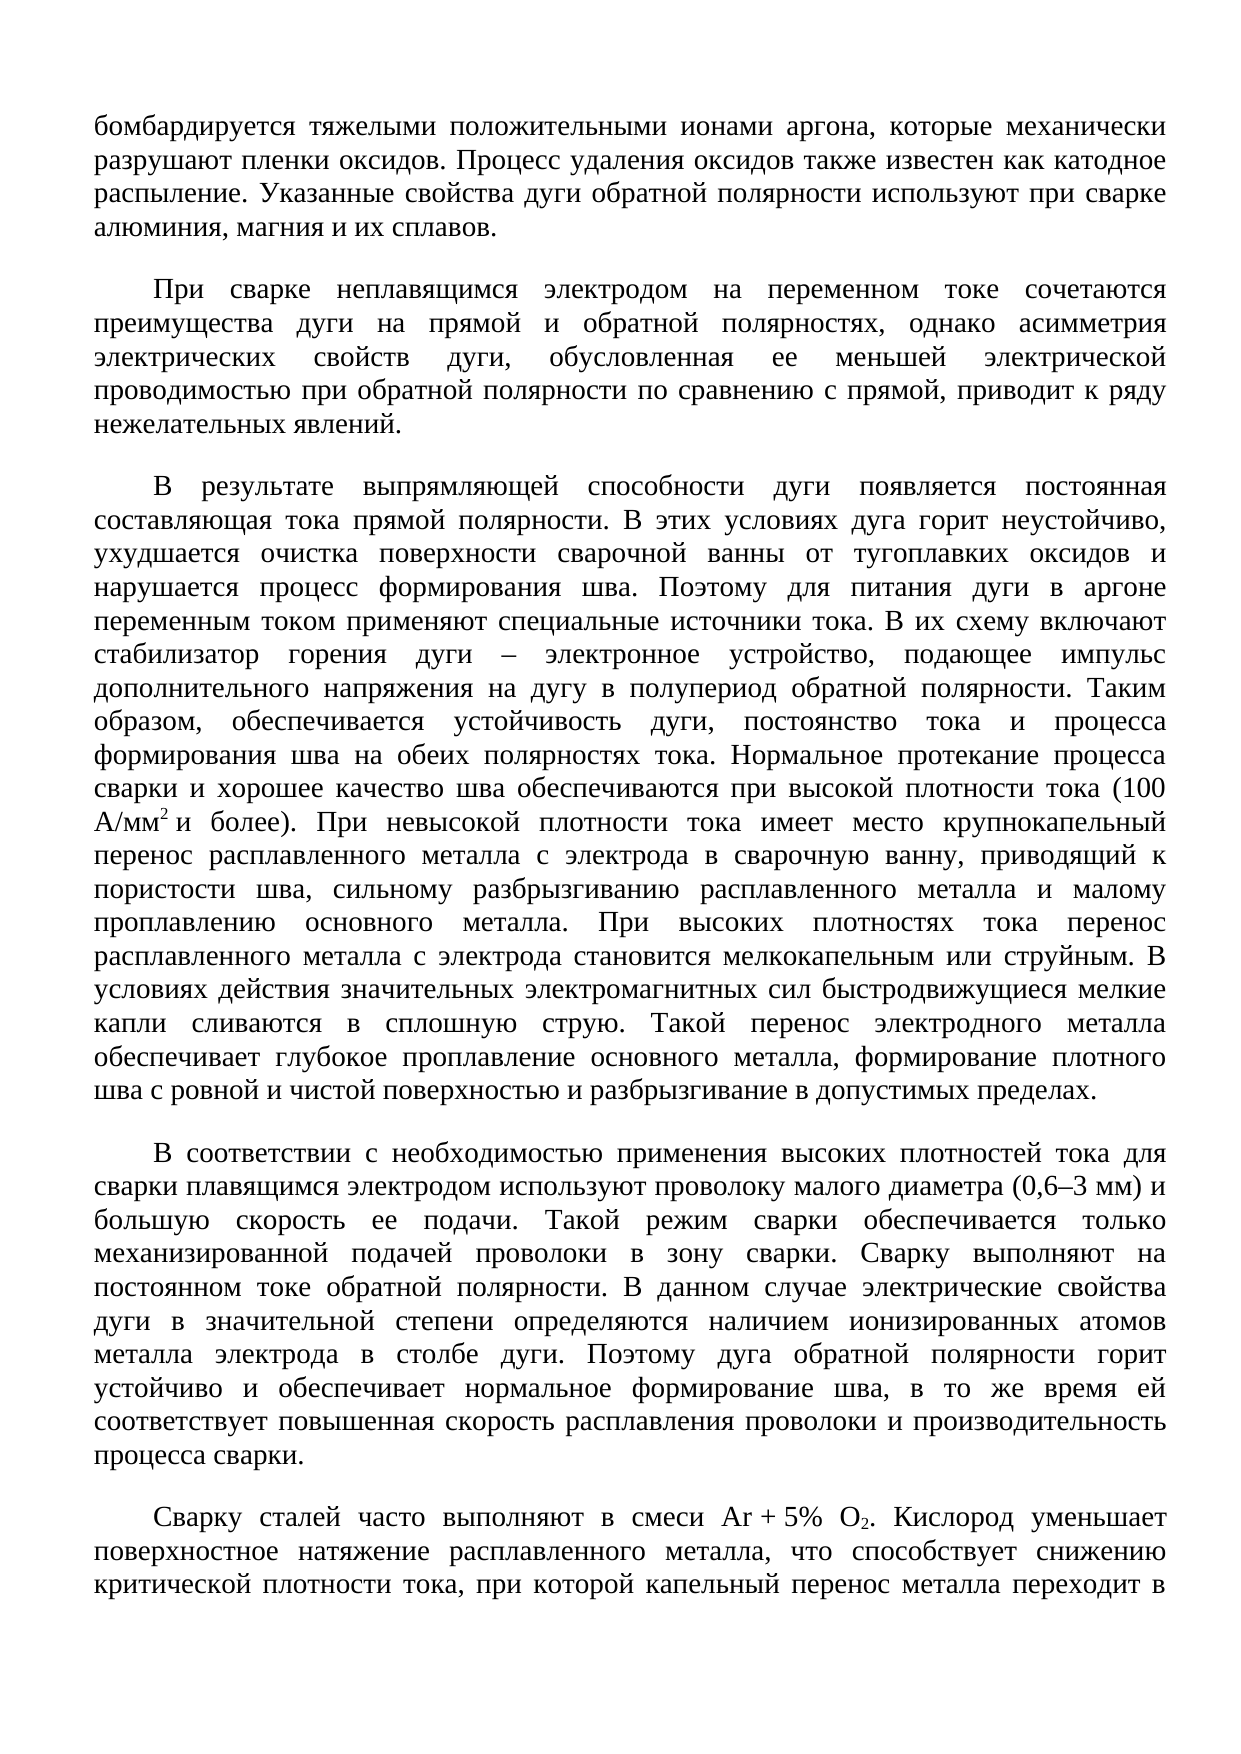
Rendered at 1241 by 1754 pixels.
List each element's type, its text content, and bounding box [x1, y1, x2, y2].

text В соответствии с необходимостью применения высоких плотностей тока для сварки плавящимся электродом используют проволоку малого диаметра (0,6–3 мм) и большую скорость ее подачи. Такой режим сварки обеспечивается только механизированной подачей проволоки в зону сварки. Сварку выполняют на постоянном токе обратной полярности. В данном случае электрические свойства дуги в значительной степени определяются наличием ионизированных атомов металла электрода в столбе дуги. Поэтому дуга обратной полярности горит устойчиво и обеспечивает нормальное формирование шва, в то же время ей соответствует повышенная скорость расплавления проволоки и производительность процесса сварки. [94, 1135, 1167, 1470]
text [94, 1499, 1167, 1600]
text В результате выпрямляющей способности дуги появляется постоянная составляющая тока прямой полярности. В этих условиях дуга горит неустойчиво, ухудшается очистка поверхности сварочной ванны от тугоплавких оксидов и нарушается процесс формирования шва. Поэтому для питания дуги в аргоне переменным током применяют специальные источники тока. В их схему включают стабилизатор горения дуги – электронное устройство, подающее импульс дополнительного напряжения на дугу в полупериод обратной полярности. Таким образом, обеспечивается устойчивость дуги, постоянство тока и процесса формирования шва на обеих полярностях тока. Нормальное протекание процесса сварки и хорошее качество шва обеспечиваются при высокой плотности тока (100 А/мм2 и более). При невысокой плотности тока имеет место крупнокапельный перенос расплавленного металла с электрода в сварочную ванну, приводящий к пористости шва, сильному разбрызгиванию расплавленного металла и малому проплавлению основного металла. При высоких плотностях тока перенос расплавленного металла с электрода становится мелкокапельным или струйным. В условиях действия значительных электромагнитных сил быстродвижущиеся мелкие капли сливаются в сплошную струю. Такой перенос электродного металла обеспечивает глубокое проплавление основного металла, формирование плотного шва с ровной и чистой поверхностью и разбрызгивание в допустимых пределах. [94, 468, 1167, 1106]
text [94, 108, 1167, 242]
text При сварке неплавящимся электродом на переменном токе сочетаются преимущества дуги на прямой и обратной полярностях, однако асимметрия электрических свойств дуги, обусловленная ее меньшей электрической проводимостью при обратной полярности по сравнению с прямой, приводит к ряду нежелательных явлений. [94, 272, 1167, 439]
